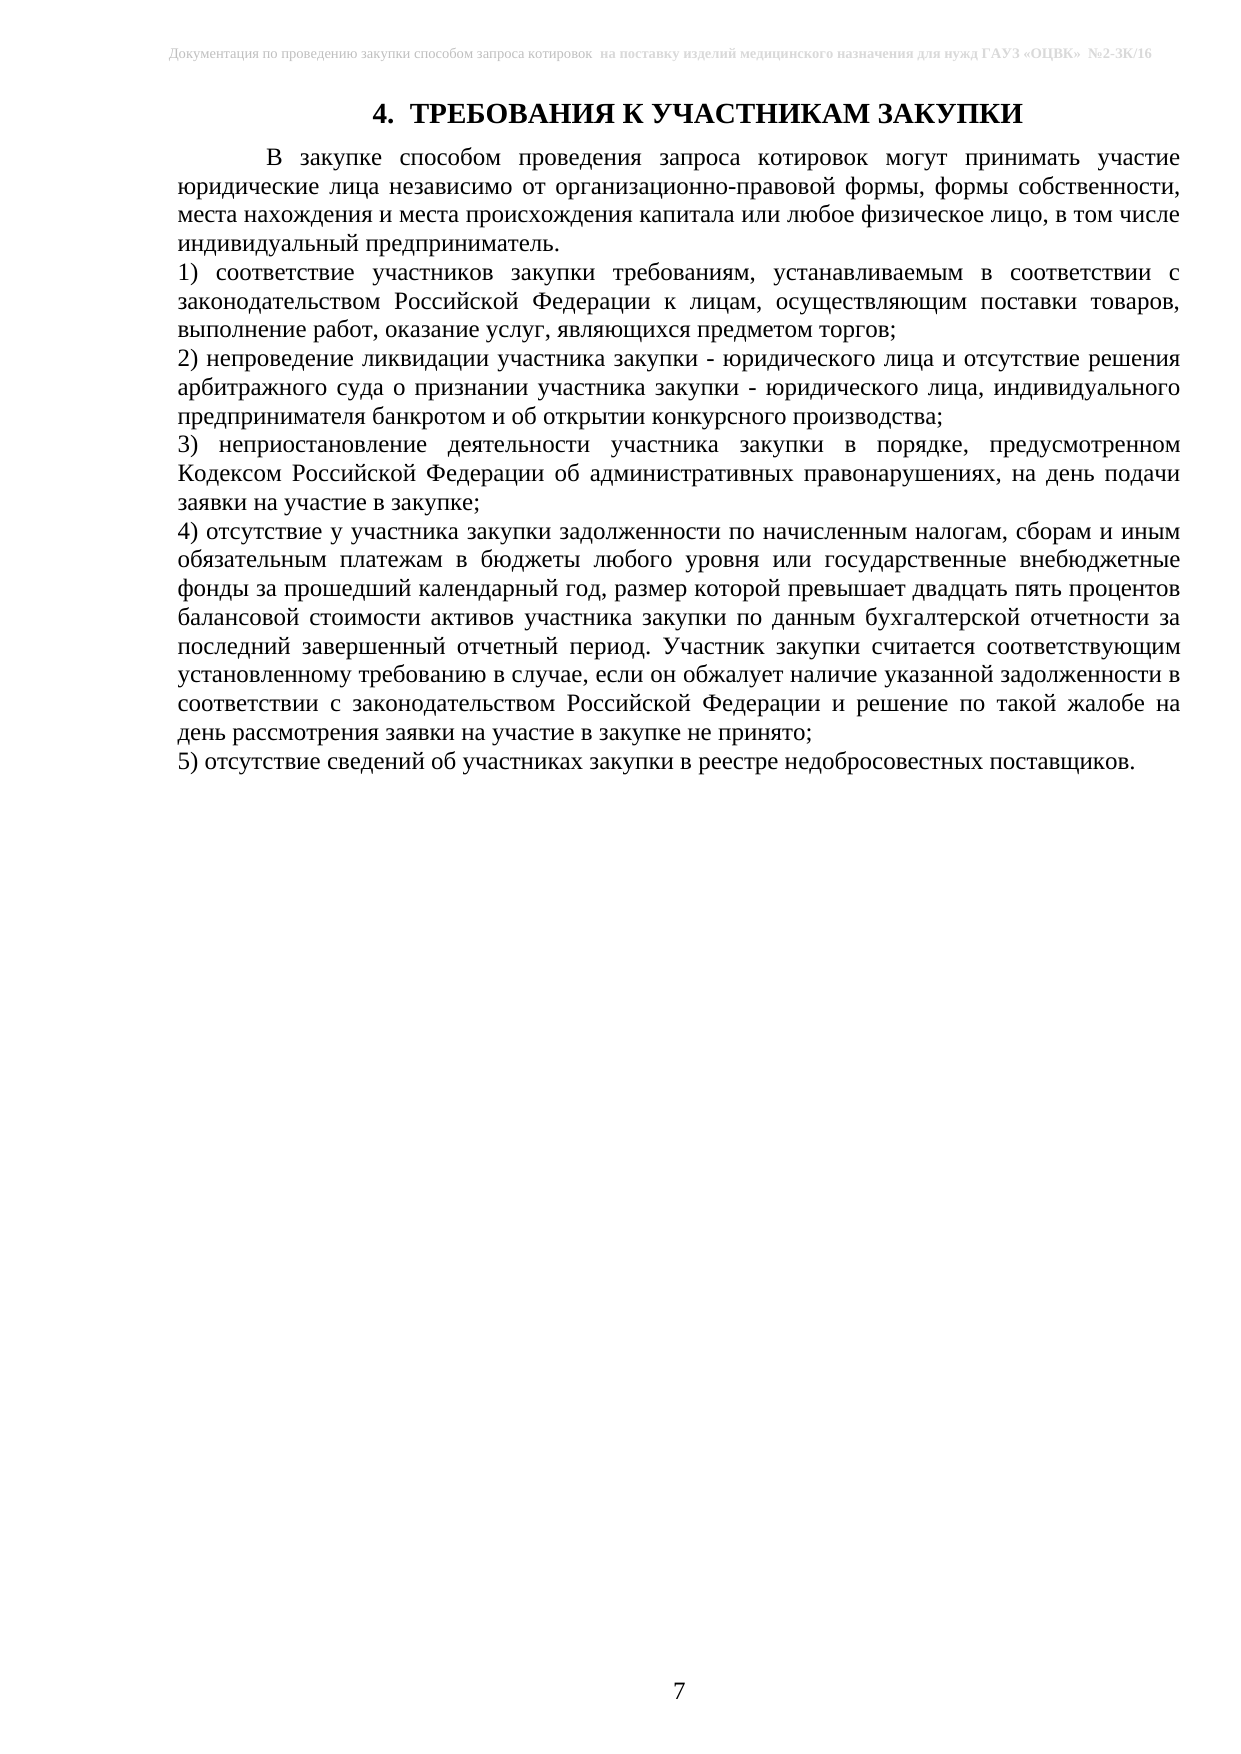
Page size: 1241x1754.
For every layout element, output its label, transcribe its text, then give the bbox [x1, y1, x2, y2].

text 4) отсутствие у участника закупки задолженности по начисленным налогам, сборам и иным обязательным платежам в бюджеты любого уровня или государственные внебюджетные фонды за прошедший календарный год, размер которой превышает двадцать пять процентов балансовой стоимости активов участника закупки по данным бухгалтерской отчетности за последний завершенный отчетный период. Участник закупки считается соответствующим установленному требованию в случае, если он обжалует наличие указанной задолженности в соответствии с законодательством Российской Федерации и решение по такой жалобе на день рассмотрения заявки на участие в закупке не принято; [177, 516, 1181, 746]
subtitle ТРЕБОВАНИЯ К УЧАСТНИКАМ ЗАКУПКИ [214, 96, 1181, 129]
text 1) соответствие участников закупки требованиям, устанавливаемым в соответствии с законодательством Российской Федерации к лицам, осуществляющим поставки товаров, выполнение работ, оказание услуг, являющихся предметом торгов; [177, 257, 1181, 343]
text В закупке способом проведения запроса котировок могут принимать участие юридические лица независимо от организационно-правовой формы, формы собственности, места нахождения и места происхождения капитала или любое физическое лицо, в том числе индивидуальный предприниматель. [177, 142, 1181, 257]
text 3) неприостановление деятельности участника закупки в порядке, предусмотренном Кодексом Российской Федерации об административных правонарушениях, на день подачи заявки на участие в закупке; [177, 429, 1181, 516]
text 2) непроведение ликвидации участника закупки - юридического лица и отсутствие решения арбитражного суда о признании участника закупки - юридического лица, индивидуального предпринимателя банкротом и об открытии конкурсного производства; [177, 343, 1181, 429]
text 5) отсутствие сведений об участниках закупки в реестре недобросовестных поставщиков. [177, 746, 1181, 774]
